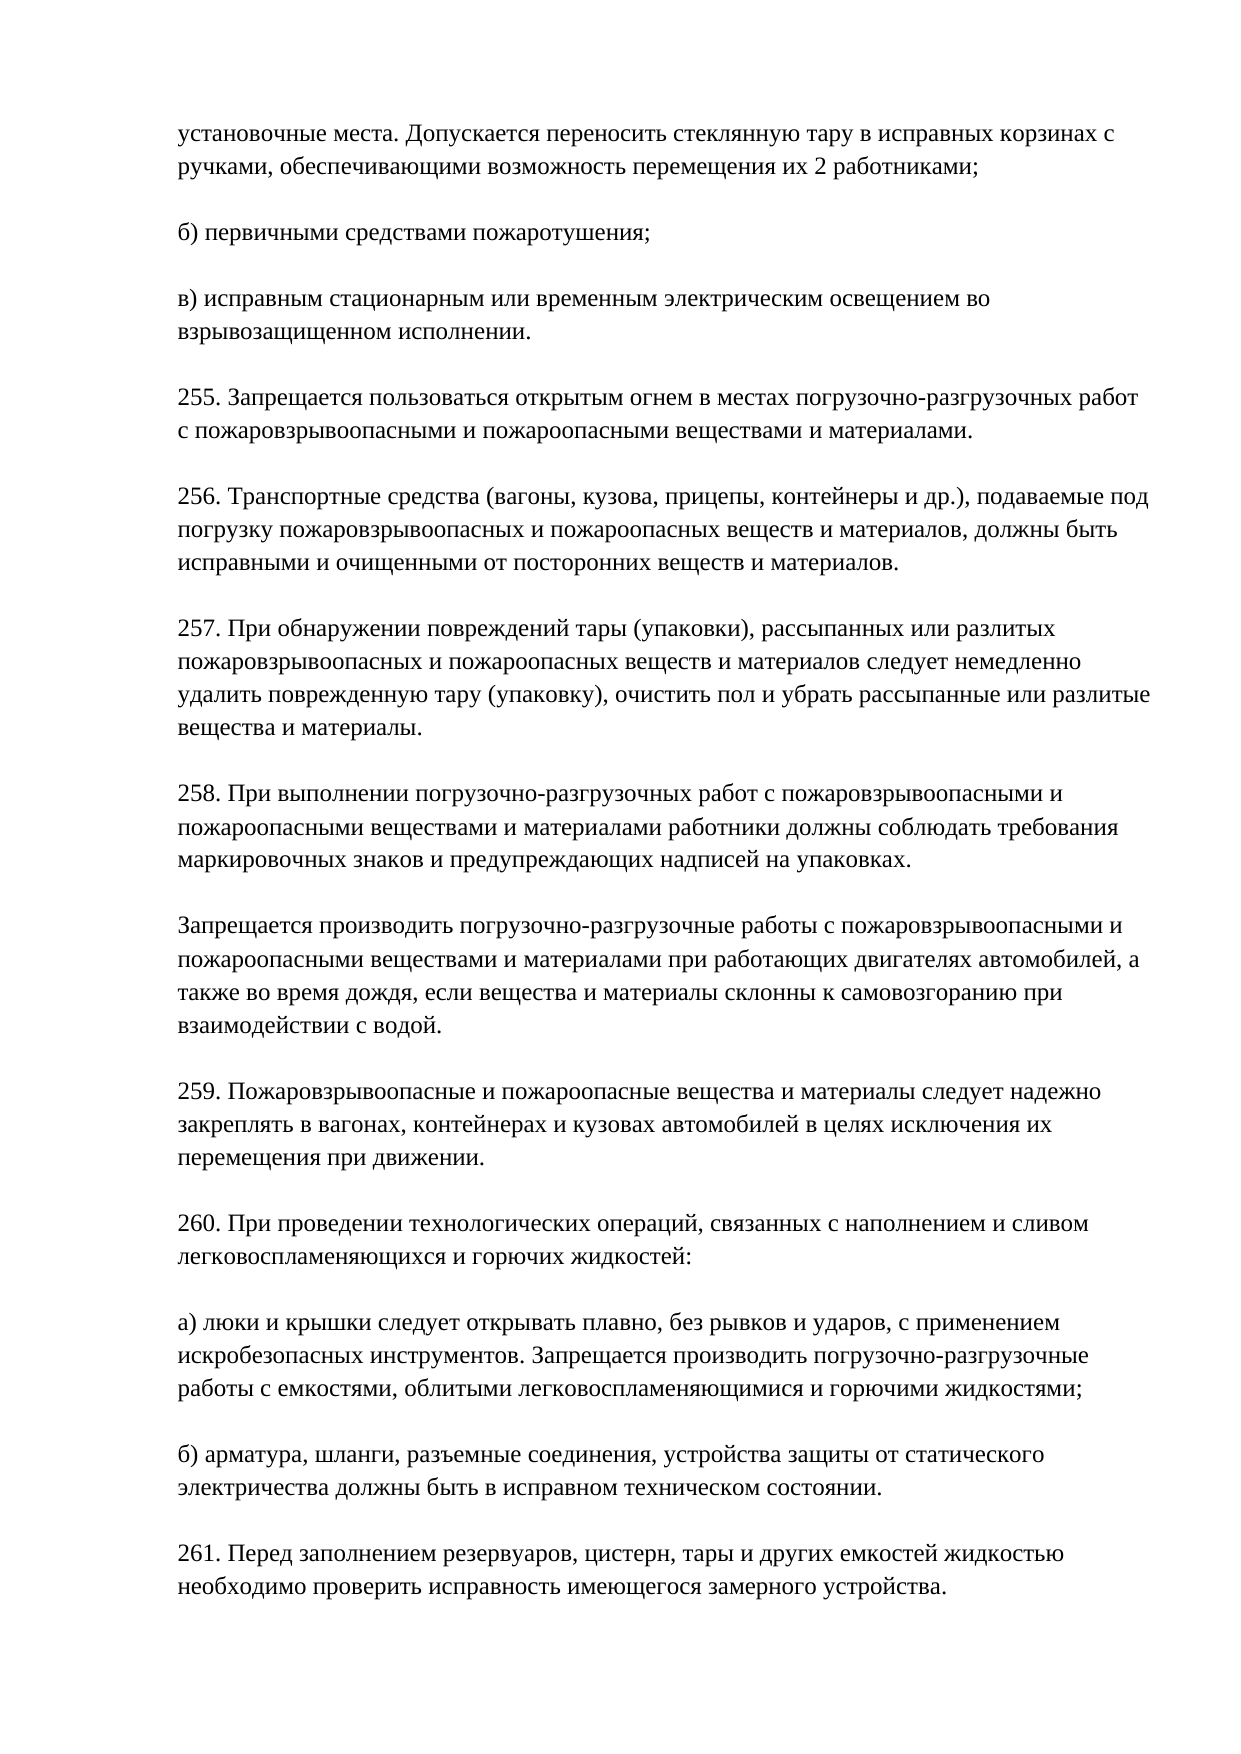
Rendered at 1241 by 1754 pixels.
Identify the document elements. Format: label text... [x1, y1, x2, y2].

text б) первичными средствами пожаротушения; [177, 217, 1152, 246]
text а) люки и крышки следует открывать плавно, без рывков и ударов, с применением искробезопасных инструментов. Запрещается производить погрузочно-разгрузочные работы с емкостями, облитыми легковоспламеняющимися и горючими жидкостями; [177, 1307, 1152, 1402]
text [177, 118, 1152, 180]
text б) арматура, шланги, разъемные соединения, устройства защиты от статического электричества должны быть в исправном техническом состоянии. [177, 1439, 1152, 1501]
text 256. Транспортные средства (вагоны, кузова, прицепы, контейнеры и др.), подаваемые под погрузку пожаровзрывоопасных и пожароопасных веществ и материалов, должны быть исправными и очищенными от посторонних веществ и материалов. [177, 481, 1152, 576]
text 259. Пожаровзрывоопасные и пожароопасные вещества и материалы следует надежно закреплять в вагонах, контейнерах и кузовах автомобилей в целях исключения их перемещения при движении. [177, 1076, 1152, 1171]
text 258. При выполнении погрузочно-разгрузочных работ с пожаровзрывоопасными и пожароопасными веществами и материалами работники должны соблюдать требования маркировочных знаков и предупреждающих надписей на упаковках. [177, 778, 1152, 873]
text 257. При обнаружении повреждений тары (упаковки), рассыпанных или разлитых пожаровзрывоопасных и пожароопасных веществ и материалов следует немедленно удалить поврежденную тару (упаковку), очистить пол и убрать рассыпанные или разлитые вещества и материалы. [177, 613, 1152, 741]
text 261. Перед заполнением резервуаров, цистерн, тары и других емкостей жидкостью необходимо проверить исправность имеющегося замерного устройства. [177, 1538, 1152, 1600]
text 255. Запрещается пользоваться открытым огнем в местах погрузочно-разгрузочных работ с пожаровзрывоопасными и пожароопасными веществами и материалами. [177, 382, 1152, 444]
text Запрещается производить погрузочно-разгрузочные работы с пожаровзрывоопасными и пожароопасными веществами и материалами при работающих двигателях автомобилей, а также во время дождя, если вещества и материалы склонны к самовозгоранию при взаимодействии с водой. [177, 911, 1152, 1038]
text 260. При проведении технологических операций, связанных с наполнением и сливом легковоспламеняющихся и горючих жидкостей: [177, 1208, 1152, 1269]
text в) исправным стационарным или временным электрическим освещением во взрывозащищенном исполнении. [177, 283, 1152, 345]
